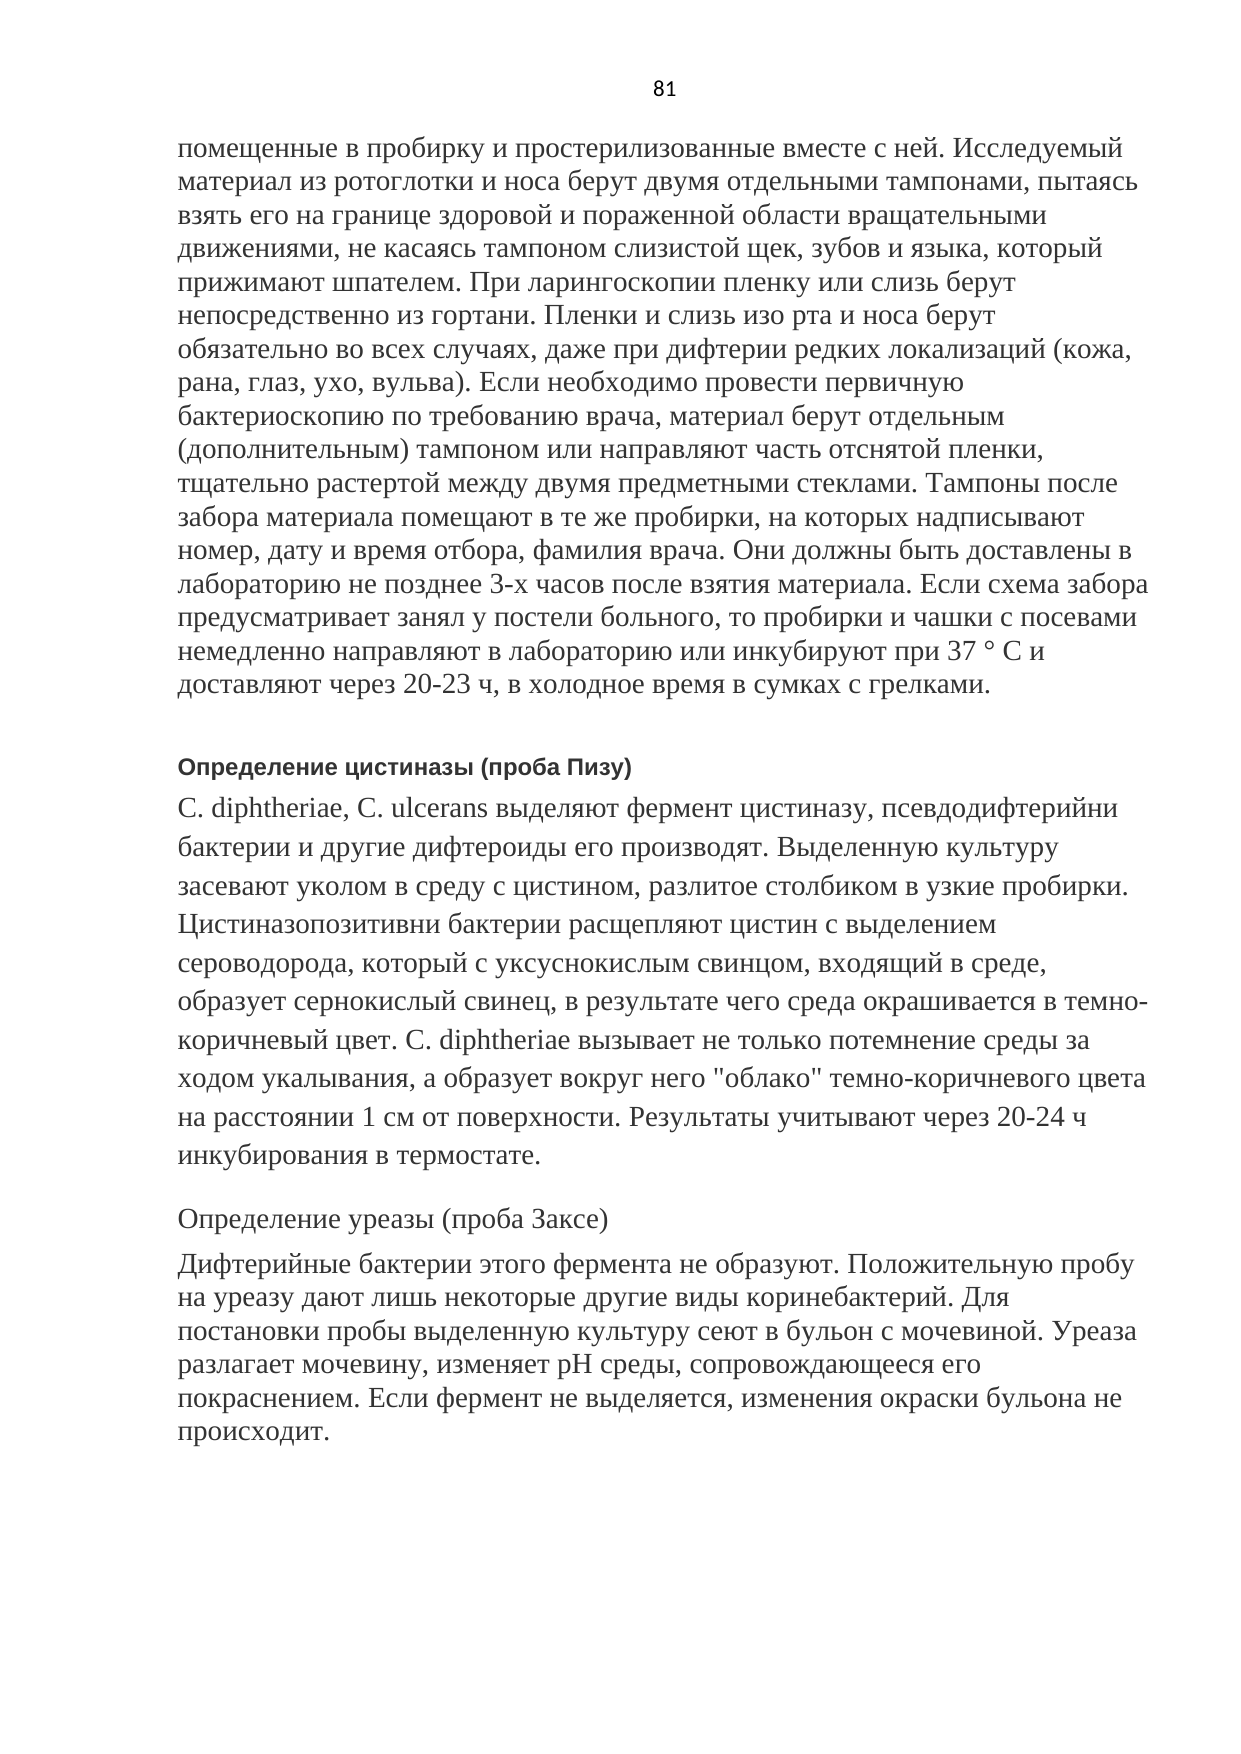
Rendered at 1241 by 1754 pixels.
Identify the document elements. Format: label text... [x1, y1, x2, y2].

subtitle Определение уреазы (проба Заксе) [177, 1201, 1152, 1234]
subtitle Определение цистиназы (проба Пизу) [177, 753, 1152, 780]
text С. diphtheriae, С. ulcerans выделяют фермент цистиназу, псевдодифтерийни бактерии и другие дифтероиды его производят. Выделенную культуру засевают уколом в среду с цистином, разлитое столбиком в узкие пробирки. Цистиназопозитивни бактерии расщепляют цистин с выделением сероводорода, который с уксуснокислым свинцом, входящий в среде, образует сернокислый свинец, в результате чего среда окрашивается в темно-коричневый цвет. С. diphtheriae вызывает не только потемнение среды за ходом укалывания, а образует вокруг него "облако" темно-коричневого цвета на расстоянии 1 см от поверхности. Результаты учитывают через 20-24 ч инкубирования в термостате. [177, 791, 1152, 1171]
title Дифтерийные бактерии этого фермента не образуют. Положительную пробу на уреазу дают лишь некоторые другие виды коринебактерий. Для постановки пробы выделенную культуру сеют в бульон с мочевиной. Уреаза разлагает мочевину, изменяет рН среды, сопровождающееся его покраснением. Если фермент не выделяется, изменения окраски бульона не происходит. [177, 1246, 1152, 1447]
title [177, 130, 1152, 700]
